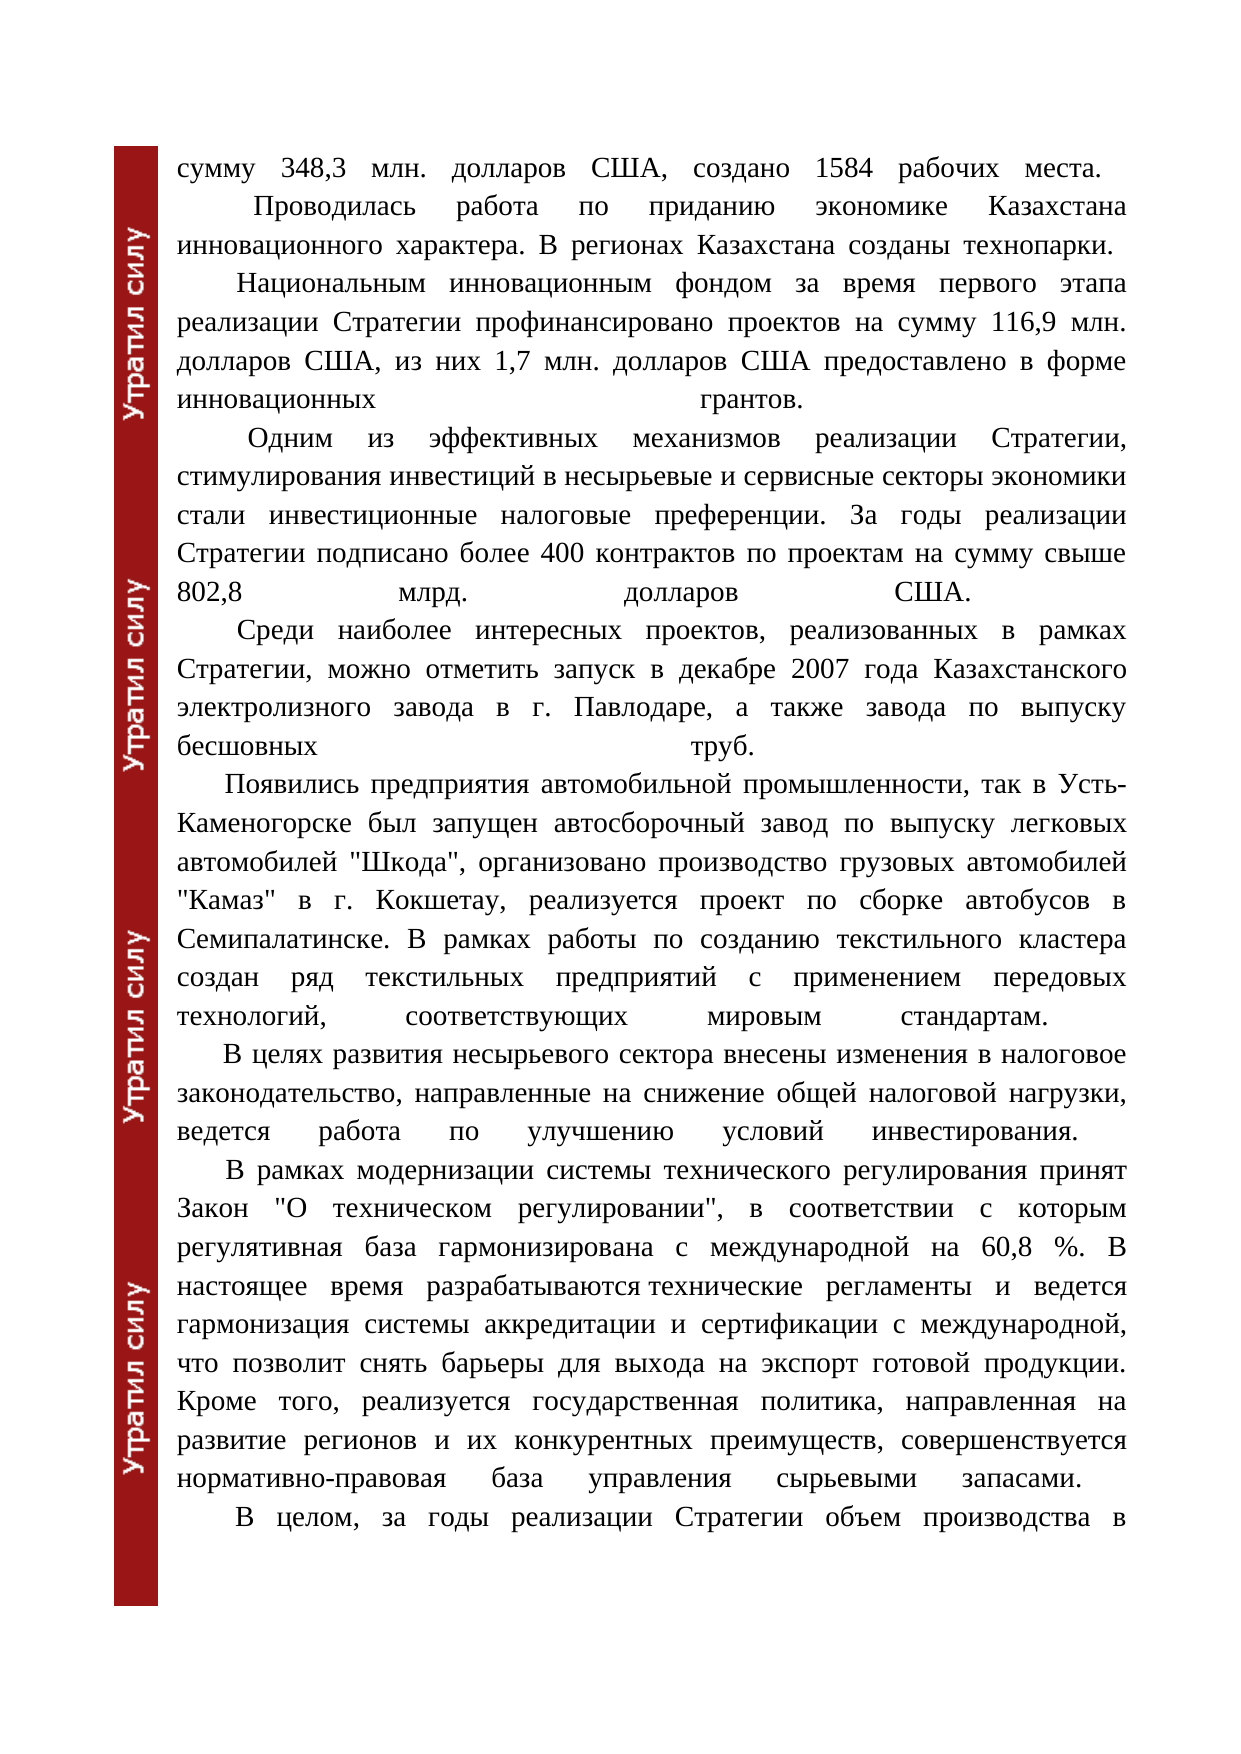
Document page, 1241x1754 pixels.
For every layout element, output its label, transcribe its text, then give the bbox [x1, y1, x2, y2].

picture [114, 146, 158, 150]
picture [114, 1532, 158, 1606]
